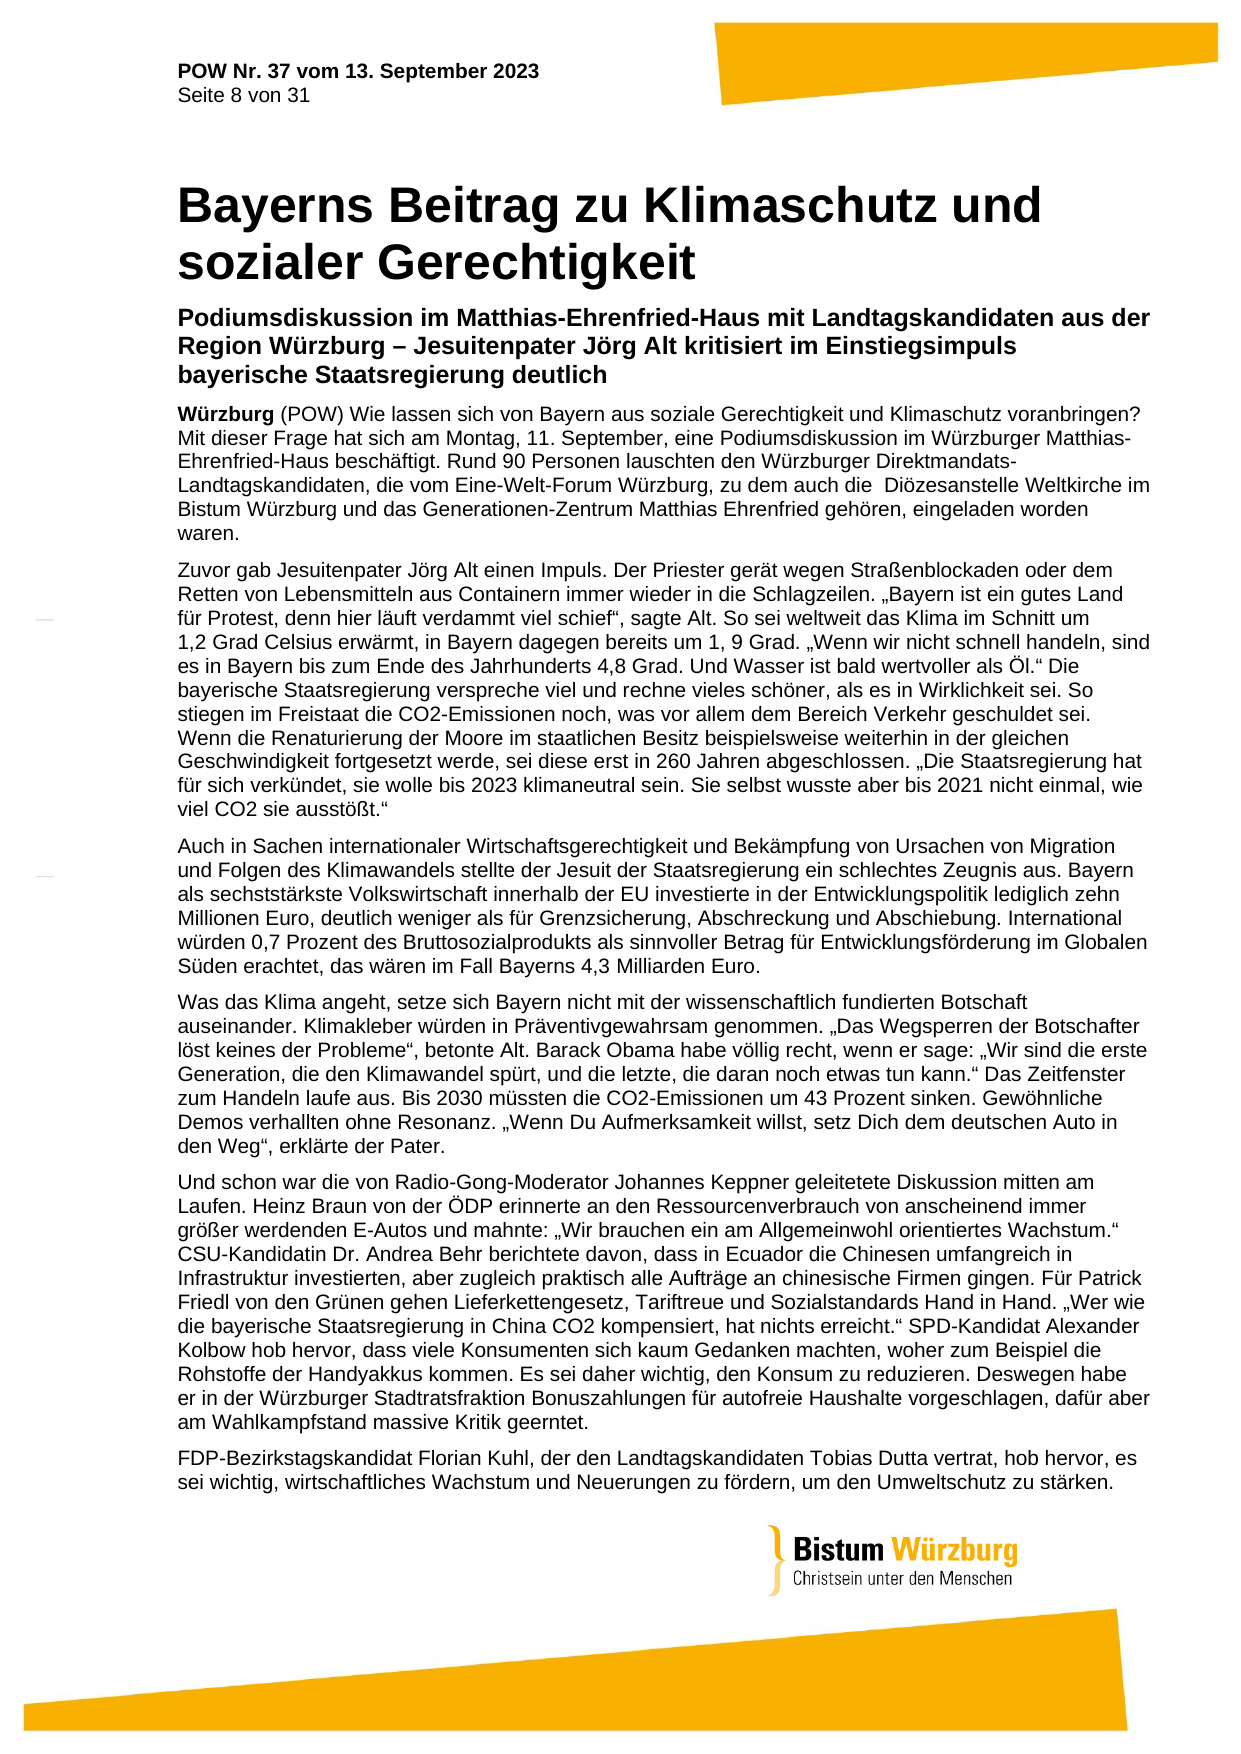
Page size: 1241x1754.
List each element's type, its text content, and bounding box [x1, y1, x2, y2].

picture [0, 0, 1241, 1754]
text Würzburg (POW) Wie lassen sich von Bayern aus soziale Gerechtigkeit und Klimaschutz voranbringen? Mit dieser Frage hat sich am Montag, 11. September, eine Podiumsdiskussion im Würzburger Matthias-Ehrenfried-Haus beschäftigt. Rund 90 Personen lauschten den Würzburger Direktmandats-Landtagskandidaten, die vom Eine-Welt-Forum Würzburg, zu dem auch die Diözesanstelle Weltkirche im Bistum Würzburg und das Generationen-Zentrum Matthias Ehrenfried gehören, eingeladen worden waren. [177, 401, 1152, 545]
text Auch in Sachen internationaler Wirtschaftsgerechtigkeit und Bekämpfung von Ursachen von Migration und Folgen des Klimawandels stellte der Jesuit der Staatsregierung ein schlechtes Zeugnis aus. Bayern als sechststärkste Volkswirtschaft innerhalb der EU investierte in der Entwicklungspolitik lediglich zehn Millionen Euro, deutlich weniger als für Grenzsicherung, Abschreckung und Abschiebung. International würden 0,7 Prozent des Bruttosozialprodukts als sinnvoller Betrag für Entwicklungsförderung im Globalen Süden erachtet, das wären im Fall Bayerns 4,3 Milliarden Euro. [177, 834, 1152, 977]
text Was das Klima angeht, setze sich Bayern nicht mit der wissenschaftlich fundierten Botschaft auseinander. Klimakleber würden in Präventivgewahrsam genommen. „Das Wegsperren der Botschafter löst keines der Probleme“, betonte Alt. Barack Obama habe völlig recht, wenn er sage: „Wir sind die erste Generation, die den Klimawandel spürt, und die letzte, die daran noch etwas tun kann.“ Das Zeitfenster zum Handeln laufe aus. Bis 2030 müssten die CO2-Emissionen um 43 Prozent sinken. Gewöhnliche Demos verhallten ohne Resonanz. „Wenn Du Aufmerksamkeit willst, setz Dich dem deutschen Auto in den Weg“, erklärte der Pater. [177, 990, 1152, 1158]
text Zuvor gab Jesuitenpater Jörg Alt einen Impuls. Der Priester gerät wegen Straßenblockaden oder dem Retten von Lebensmitteln aus Containern immer wieder in die Schlagzeilen. „Bayern ist ein gutes Land für Protest, denn hier läuft verdammt viel schief“, sagte Alt. So sei weltweit das Klima im Schnitt um 1,2 Grad Celsius erwärmt, in Bayern dagegen bereits um 1, 9 Grad. „Wenn wir nicht schnell handeln, sind es in Bayern bis zum Ende des Jahrhunderts 4,8 Grad. Und Wasser ist bald wertvoller als Öl.“ Die bayerische Staatsregierung verspreche viel und rechne vieles schöner, als es in Wirklichkeit sei. So stiegen im Freistaat die CO2-Emissionen noch, was vor allem dem Bereich Verkehr geschuldet sei. Wenn die Renaturierung der Moore im staatlichen Besitz beispielsweise weiterhin in der gleichen Geschwindigkeit fortgesetzt werde, sei diese erst in 260 Jahren abgeschlossen. „Die Staatsregierung hat für sich verkündet, sie wolle bis 2023 klimaneutral sein. Sie selbst wusste aber bis 2021 nicht einmal, wie viel CO2 sie ausstößt.“ [177, 558, 1152, 821]
text Bayerns Beitrag zu Klimaschutz und sozialer Gerechtigkeit [177, 175, 1152, 290]
text Podiumsdiskussion im Matthias-Ehrenfried-Haus mit Landtagskandidaten aus der Region Würzburg – Jesuitenpater Jörg Alt kritisiert im Einstiegsimpuls bayerische Staatsregierung deutlich [177, 303, 1152, 389]
text FDP-Bezirkstagskandidat Florian Kuhl, der den Landtagskandidaten Tobias Dutta vertrat, hob hervor, es sei wichtig, wirtschaftliches Wachstum und Neuerungen zu fördern, um den Umweltschutz zu stärken. [177, 1446, 1152, 1494]
text Und schon war die von Radio-Gong-Moderator Johannes Keppner geleitetete Diskussion mitten am Laufen. Heinz Braun von der ÖDP erinnerte an den Ressourcenverbrauch von anscheinend immer größer werdenden E-Autos und mahnte: „Wir brauchen ein am Allgemeinwohl orientiertes Wachstum.“ CSU-Kandidatin Dr. Andrea Behr berichtete davon, dass in Ecuador die Chinesen umfangreich in Infrastruktur investierten, aber zugleich praktisch alle Aufträge an chinesische Firmen gingen. Für Patrick Friedl von den Grünen gehen Lieferkettengesetz, Tariftreue und Sozialstandards Hand in Hand. „Wer wie die bayerische Staatsregierung in China CO2 kompensiert, hat nichts erreicht.“ SPD-Kandidat Alexander Kolbow hob hervor, dass viele Konsumenten sich kaum Gedanken machten, woher zum Beispiel die Rohstoffe der Handyakkus kommen. Es sei daher wichtig, den Konsum zu reduzieren. Deswegen habe er in der Würzburger Stadtratsfraktion Bonuszahlungen für autofreie Haushalte vorgeschlagen, dafür aber am Wahlkampfstand massive Kritik geerntet. [177, 1170, 1152, 1434]
